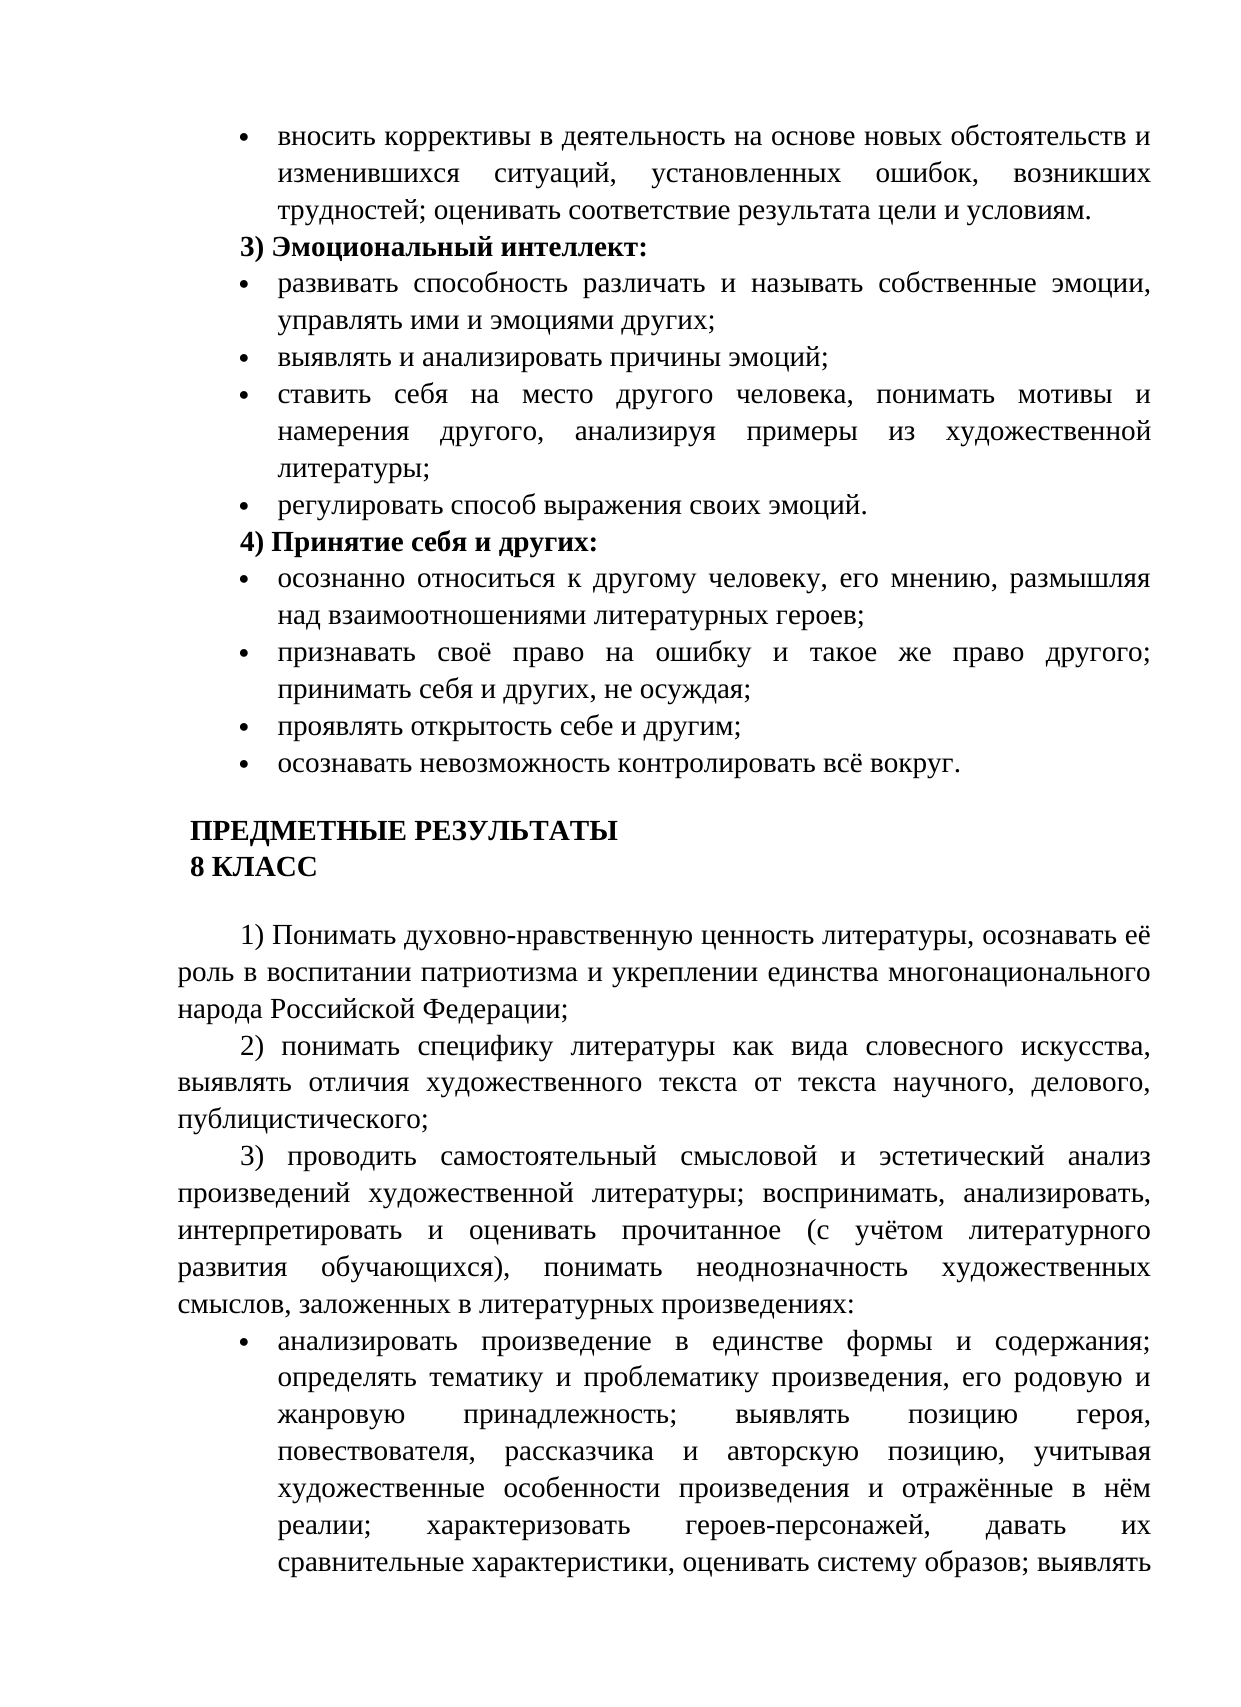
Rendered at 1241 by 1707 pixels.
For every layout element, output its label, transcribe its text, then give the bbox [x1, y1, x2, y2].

text 3) проводить самостоятельный смысловой и эстетический анализ произведений художественной литературы; воспринимать, анализировать, интерпретировать и оценивать прочитанное (с учётом литературного развития обучающихся), понимать неоднозначность художественных смыслов, заложенных в литературных произведениях: [177, 1138, 1152, 1319]
list ставить себя на место другого человека, понимать мотивы и намерения другого, анализируя примеры из художественной литературы; [240, 376, 1152, 483]
list проявлять открытость себе и другим; [240, 708, 1152, 742]
text 3) Эмоциональный интеллект: [177, 229, 1152, 262]
text ПРЕДМЕТНЫЕ РЕЗУЛЬТАТЫ [190, 813, 1152, 846]
list развивать способность различать и называть собственные эмоции, управлять ими и эмоциями других; [240, 266, 1152, 336]
text 1) Понимать духовно-нравственную ценность литературы, осознавать её роль в воспитании патриотизма и укреплении единства многонационального народа Российской Федерации; [177, 917, 1152, 1024]
text 4) Принятие себя и других: [177, 524, 1152, 557]
list вносить коррективы в деятельность на основе новых обстоятельств и изменившихся ситуаций, установленных ошибок, возникших трудностей; оценивать соответствие результата цели и условиям. [240, 118, 1152, 225]
text 2) понимать специфику литературы как вида словесного искусства, выявлять отличия художественного текста от текста научного, делового, публицистического; [177, 1028, 1152, 1135]
list выявлять и анализировать причины эмоций; [240, 339, 1152, 373]
text 8 КЛАСС [190, 849, 1152, 883]
list осознанно относиться к другому человеку, его мнению, размышляя над взаимоотношениями литературных героев; [240, 561, 1152, 631]
list осознавать невозможность контролировать всё вокруг. [240, 745, 1152, 778]
list регулировать способ выражения своих эмоций. [240, 487, 1152, 520]
list признавать своё право на ошибку и такое же право другого; принимать себя и других, не осуждая; [240, 634, 1152, 705]
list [240, 1323, 1152, 1577]
